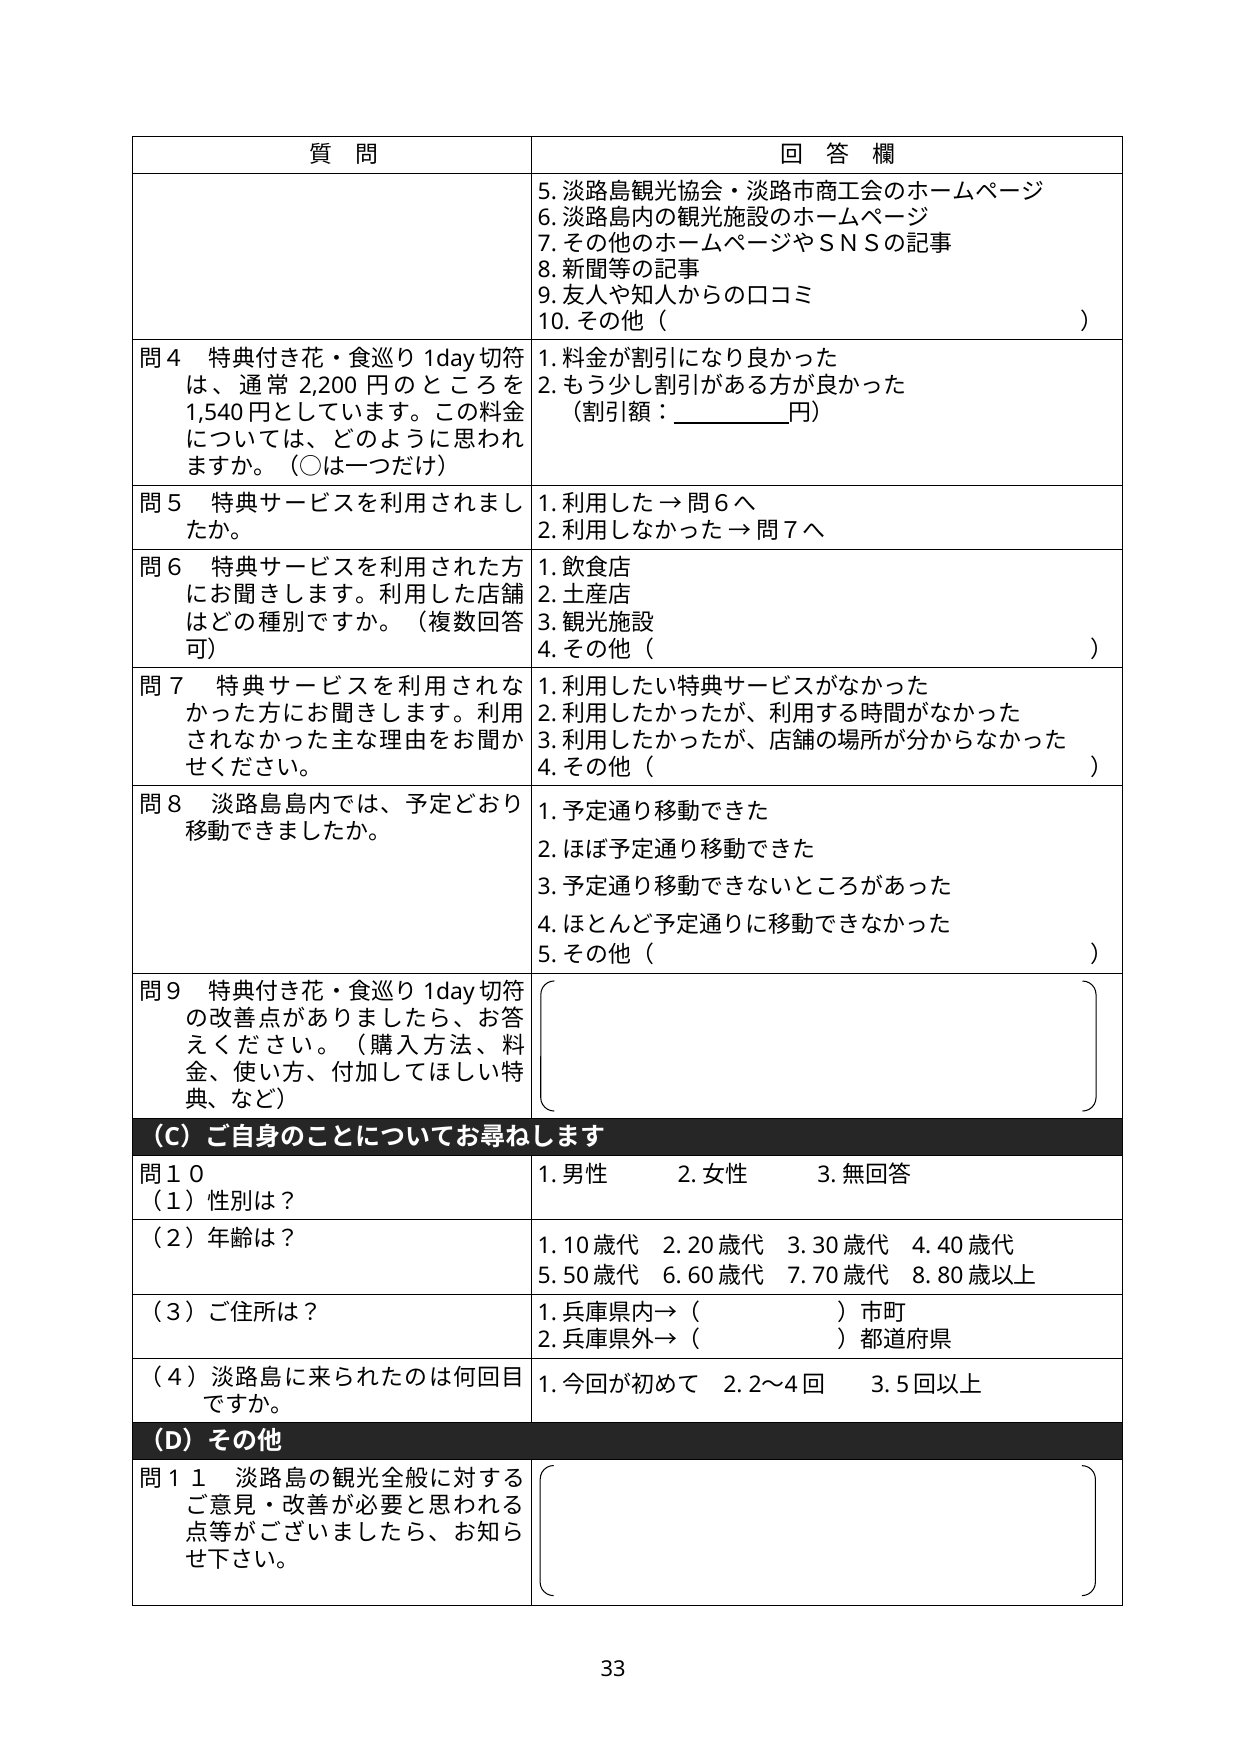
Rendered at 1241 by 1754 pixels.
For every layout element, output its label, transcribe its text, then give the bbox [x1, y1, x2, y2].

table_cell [532, 174, 1122, 339]
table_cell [133, 174, 531, 339]
table_cell （４）淡路島に来られたのは何回目ですか。 [133, 1359, 531, 1422]
table_cell 問７ 特典サービスを利用されなかった方にお聞きします。利用されなかった主な理由をお聞かせください。 [133, 668, 531, 785]
table_cell 1. 利用した → 問６へ 2. 利用しなかった → 問７へ [532, 486, 1122, 549]
table_cell 問４ 特典付き花・食巡り1day切符は、通常2,200円のところを1,540円としています。この料金については、どのように思われますか。（○は一つだけ） [133, 340, 531, 484]
table_cell 1. 飲食店 2. 土産店 3. 観光施設 4. その他（ ） [532, 550, 1122, 667]
table_cell （２）年齢は？ [133, 1220, 531, 1294]
table_cell [532, 1460, 1122, 1604]
table_cell 問1１ 淡路島の観光全般に対するご意見・改善が必要と思われる点等がございましたら、お知らせ下さい。 [133, 1460, 531, 1604]
table_header 回 答 欄 [532, 137, 1122, 173]
table_cell 1. 予定通り移動できた 2. ほぼ予定通り移動できた 3. 予定通り移動できないところがあった 4. ほとんど予定通りに移動できなかった 5. その他（ ） [532, 786, 1122, 972]
table_cell [532, 974, 1122, 1118]
table_cell 問５ 特典サービスを利用されましたか。 [133, 486, 531, 549]
table_cell 問６ 特典サービスを利用された方にお聞きします。利用した店舗はどの種別ですか。（複数回答可） [133, 550, 531, 667]
table_cell 1. 利用したい特典サービスがなかった 2. 利用したかったが、利用する時間がなかった 3. 利用したかったが、店舗の場所が分からなかった 4. その他（ ） [532, 668, 1122, 785]
table_cell （D）その他 [133, 1423, 1122, 1459]
table_cell 1. 今回が初めて 2. 2～4回 3. 5回以上 [532, 1359, 1122, 1422]
table_cell 1. 10歳代 2. 20歳代 3. 30歳代 4. 40歳代 5. 50歳代 6. 60歳代 7. 70歳代 8. 80歳以上 [532, 1220, 1122, 1294]
table_cell （３）ご住所は？ [133, 1295, 531, 1358]
table_cell 1. 男性 2. 女性 3. 無回答 [532, 1156, 1122, 1219]
table_cell 問１０ （１）性別は？ [133, 1156, 531, 1219]
table_cell 問９ 特典付き花・食巡り1day切符の改善点がありましたら、お答えください。（購入方法、料金、使い方、付加してほしい特典、など） [133, 974, 531, 1118]
table_cell 1. 料金が割引になり良かった 2. もう少し割引がある方が良かった （割引額： 円） [532, 340, 1122, 484]
table_header 質 問 [133, 137, 531, 173]
table_cell 問８ 淡路島島内では、予定どおり移動できましたか。 [133, 786, 531, 972]
table_cell 1. 兵庫県内→（ ）市町 2. 兵庫県外→（ ）都道府県 [532, 1295, 1122, 1358]
table_cell （C）ご自身のことについてお尋ねします [133, 1119, 1122, 1155]
